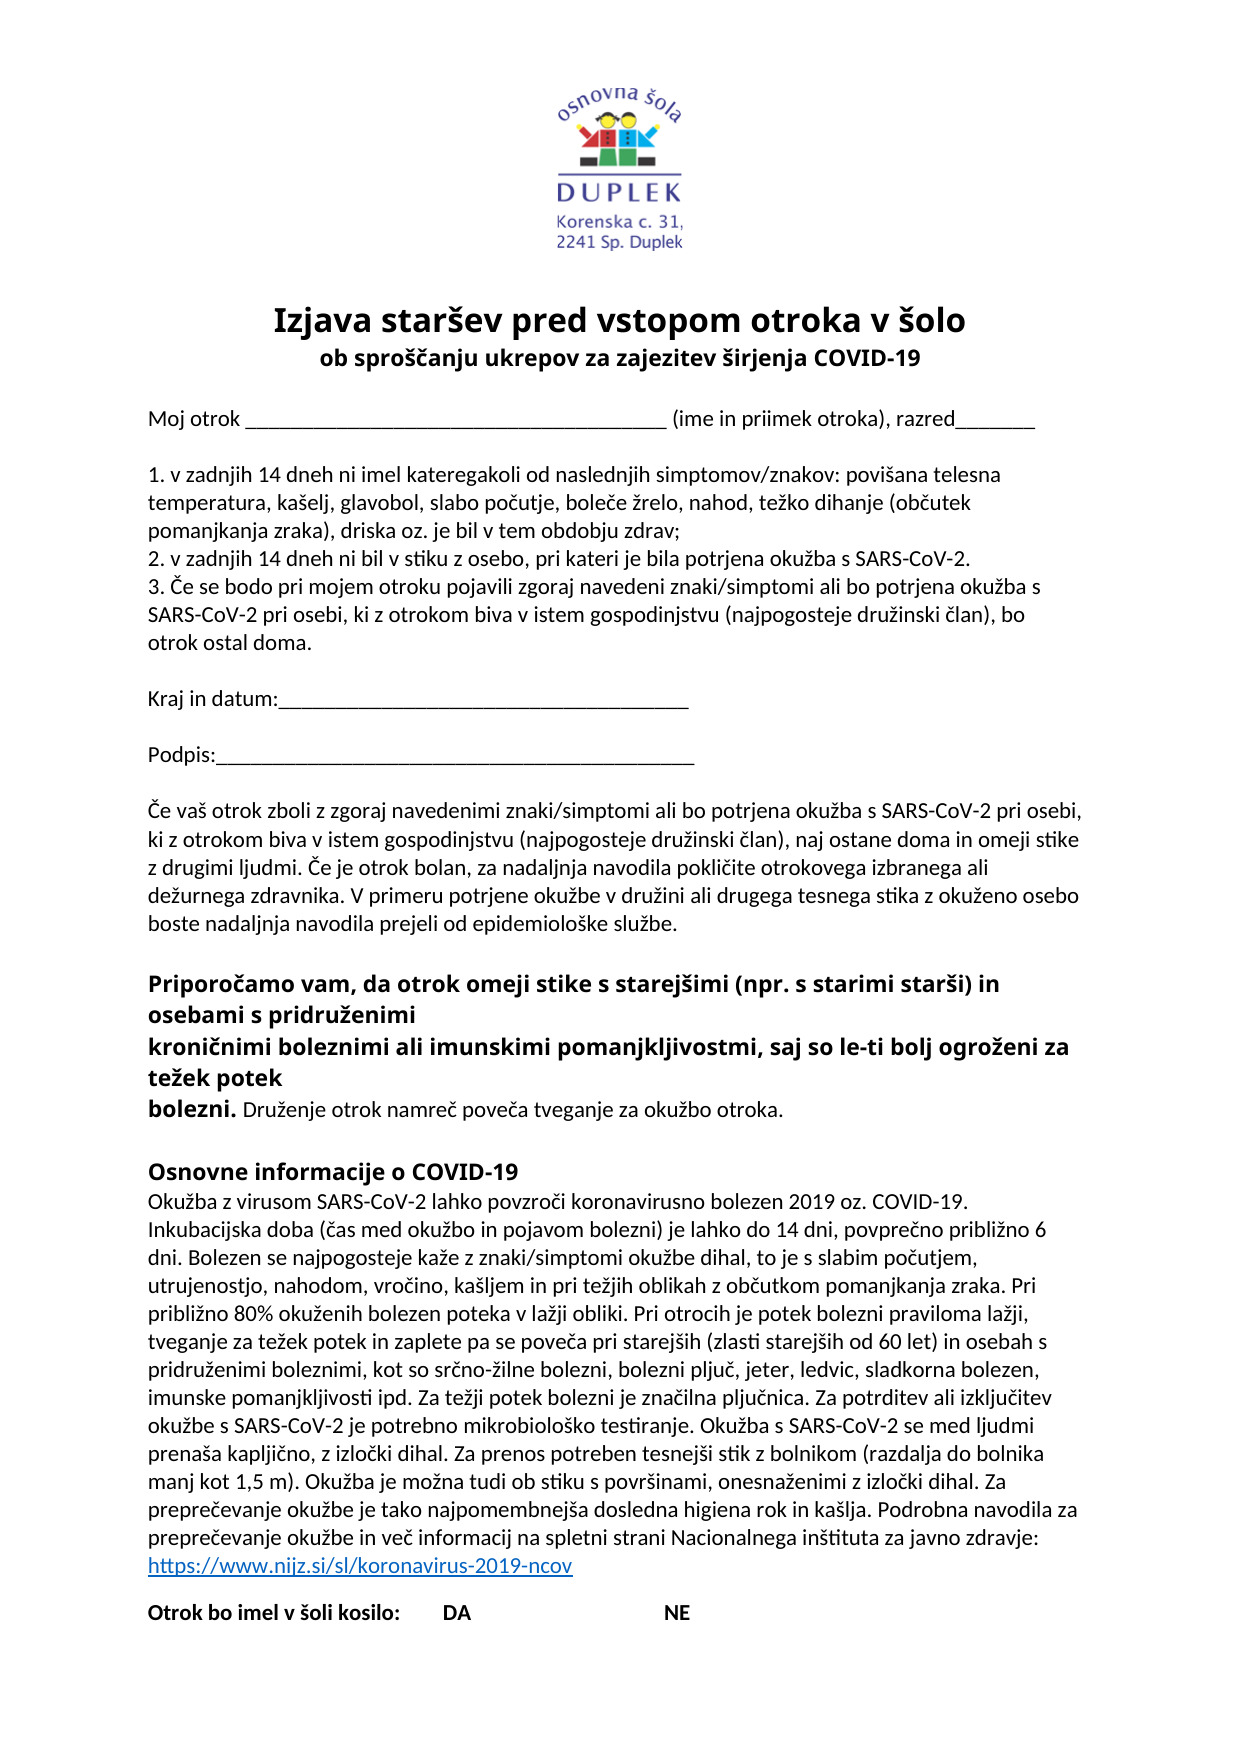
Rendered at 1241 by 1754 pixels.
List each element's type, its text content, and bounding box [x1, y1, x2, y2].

text Priporočamo vam, da otrok omeji stike s starejšimi (npr. s starimi starši) in osebami s pridruženimi [148, 968, 1092, 1031]
text SARS-CoV-2 pri osebi, ki z otrokom biva v istem gospodinjstvu (najpogosteje družinski član), bo [148, 601, 1092, 628]
text temperatura, kašelj, glavobol, slabo počutje, boleče žrelo, nahod, težko dihanje (občutek [148, 488, 1092, 516]
text imunske pomanjkljivosti ipd. Za težji potek bolezni je značilna pljučnica. Za potrditev ali izključitev [148, 1383, 1092, 1411]
text tveganje za težek potek in zaplete pa se poveča pri starejših (zlasti starejših od 60 let) in osebah s [148, 1327, 1092, 1355]
text pridruženimi boleznimi, kot so srčno-žilne bolezni, bolezni pljuč, jeter, ledvic, sladkorna bolezen, [148, 1355, 1092, 1383]
text Osnovne informacije o COVID-19 [148, 1156, 1092, 1187]
text z drugimi ljudmi. Če je otrok bolan, za nadaljnja navodila pokličite otrokovega izbranega ali [148, 853, 1092, 881]
text okužbe s SARS-CoV-2 je potrebno mikrobiološko testiranje. Okužba s SARS-CoV-2 se med ljudmi [148, 1411, 1092, 1439]
text prenaša kapljično, z izločki dihal. Za prenos potreben tesnejši stik z bolnikom (razdalja do bolnika [148, 1439, 1092, 1467]
text ob sproščanju ukrepov za zajezitev širjenja COVID-19 [148, 342, 1092, 373]
text manj kot 1,5 m). Okužba je možna tudi ob stiku s površinami, onesnaženimi z izločki dihal. Za [148, 1467, 1092, 1495]
text Podpis:__________________________________________ [148, 741, 1092, 769]
text bolezni. Druženje otrok namreč poveča tveganje za okužbo otroka. [148, 1093, 1092, 1124]
text Kraj in datum:____________________________________ [148, 684, 1092, 713]
text boste nadaljnja navodila prejeli od epidemiološke službe. [148, 909, 1092, 937]
text kroničnimi boleznimi ali imunskimi pomanjkljivostmi, saj so le-ti bolj ogroženi za težek potek [148, 1031, 1092, 1093]
text 2. v zadnjih 14 dneh ni bil v stiku z osebo, pri kateri je bila potrjena okužba s SARS-CoV-2. [148, 544, 1092, 572]
text preprečevanje okužbe je tako najpomembnejša dosledna higiena rok in kašlja. Podrobna navodila za [148, 1495, 1092, 1523]
text pomanjkanja zraka), driska oz. je bil v tem obdobju zdrav; [148, 516, 1092, 544]
text 3. Če se bodo pri mojem otroku pojavili zgoraj navedeni znaki/simptomi ali bo potrjena okužba s [148, 572, 1092, 601]
text otrok ostal doma. [148, 628, 1092, 657]
text Moj otrok _____________________________________ (ime in priimek otroka), razred_______ [148, 404, 1092, 432]
text dežurnega zdravnika. V primeru potrjene okužbe v družini ali drugega tesnega stika z okuženo osebo [148, 881, 1092, 909]
text dni. Bolezen se najpogosteje kaže z znaki/simptomi okužbe dihal, to je s slabim počutjem, [148, 1243, 1092, 1271]
text približno 80% okuženih bolezen poteka v lažji obliki. Pri otrocih je potek bolezni praviloma lažji, [148, 1299, 1092, 1327]
text Če vaš otrok zboli z zgoraj navedenimi znaki/simptomi ali bo potrjena okužba s SARS-CoV-2 pri osebi, [148, 797, 1092, 825]
text 1. v zadnjih 14 dneh ni imel kateregakoli od naslednjih simptomov/znakov: povišana telesna [148, 460, 1092, 488]
picture [557, 88, 683, 251]
text utrujenostjo, nahodom, vročino, kašljem in pri težjih oblikah z občutkom pomanjkanja zraka. Pri [148, 1271, 1092, 1299]
text preprečevanje okužbe in več informacij na spletni strani Nacionalnega inštituta za javno zdravje: [148, 1523, 1092, 1551]
text Izjava staršev pred vstopom otroka v šolo [148, 296, 1092, 342]
text ki z otrokom biva v istem gospodinjstvu (najpogosteje družinski član), naj ostane doma in omeji stike [148, 825, 1092, 853]
text Inkubacijska doba (čas med okužbo in pojavom bolezni) je lahko do 14 dni, povprečno približno 6 [148, 1215, 1092, 1243]
text Okužba z virusom SARS-CoV-2 lahko povzroči koronavirusno bolezen 2019 oz. COVID-19. [148, 1187, 1092, 1215]
text Otrok bo imel v šoli kosilo: DA NE [148, 1598, 1092, 1626]
text https://www.nijz.si/sl/koronavirus-2019-ncov [148, 1551, 1092, 1579]
